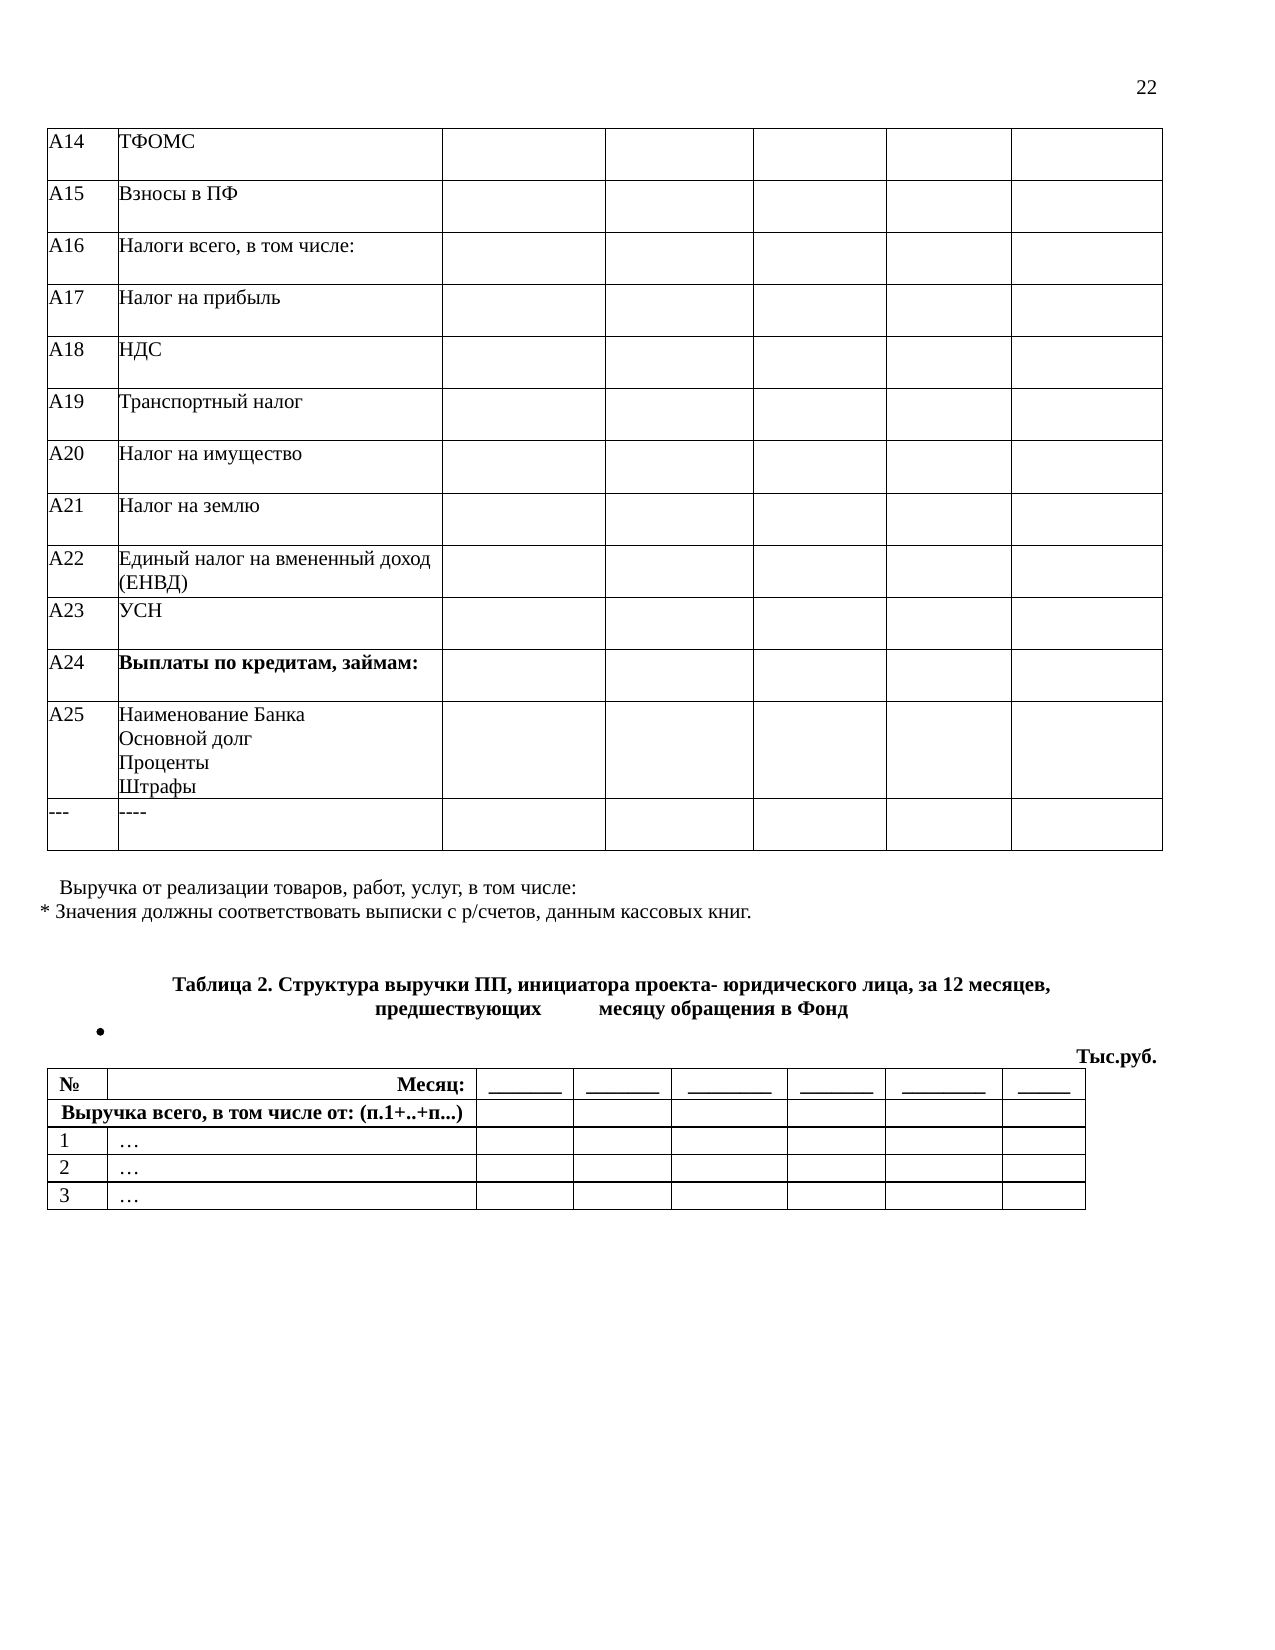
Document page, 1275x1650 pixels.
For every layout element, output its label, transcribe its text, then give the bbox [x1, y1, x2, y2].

table_cell [606, 233, 753, 284]
table_cell НДС [119, 337, 442, 388]
table_cell [754, 702, 886, 798]
table_cell [754, 181, 886, 232]
table_cell Взносы в ПФ [119, 181, 442, 232]
table_cell 2 [48, 1155, 107, 1181]
table_cell [887, 389, 1011, 440]
table_cell [443, 181, 605, 232]
table_cell … [108, 1155, 476, 1181]
table_header _____ [1003, 1069, 1085, 1099]
table_cell [754, 233, 886, 284]
table_cell [443, 546, 605, 597]
table_cell [788, 1128, 885, 1154]
table_cell [754, 494, 886, 544]
table_cell [754, 650, 886, 701]
table_cell [1012, 233, 1162, 284]
table_cell [887, 799, 1011, 850]
table_cell [1012, 546, 1162, 597]
table_cell А24 [48, 650, 118, 701]
table_cell ТФОМС [119, 129, 442, 180]
table_cell А25 [48, 702, 118, 798]
table_cell --- [48, 799, 118, 850]
table_cell [443, 233, 605, 284]
table_cell Налоги всего, в том числе: [119, 233, 442, 284]
table_cell [754, 799, 886, 850]
table_cell [574, 1128, 671, 1154]
table_cell [443, 441, 605, 492]
table_cell [443, 494, 605, 544]
table_cell [606, 337, 753, 388]
table_cell [754, 441, 886, 492]
table_cell [1012, 494, 1162, 544]
table_header Таблица 2. Структура выручки ПП, инициатора проекта- юридического лица, за 12 месяцев, предшествующих месяцу обращения в Фонд [48, 948, 1146, 1044]
table_header № [48, 1069, 107, 1099]
table_cell [1012, 441, 1162, 492]
table_cell [886, 1155, 1002, 1181]
table_cell [1003, 1155, 1085, 1181]
table_cell [886, 1128, 1002, 1154]
table_cell [606, 129, 753, 180]
table_cell [754, 389, 886, 440]
table_cell … [108, 1183, 476, 1209]
table_cell [788, 1100, 885, 1126]
table_cell [443, 337, 605, 388]
table_cell [1012, 129, 1162, 180]
table_cell [788, 1183, 885, 1209]
table_cell А16 [48, 233, 118, 284]
table_cell [754, 285, 886, 336]
text Тыс.руб. [88, 1044, 1157, 1068]
table_cell [887, 650, 1011, 701]
table_cell [887, 285, 1011, 336]
table_cell [1012, 799, 1162, 850]
table_cell [443, 285, 605, 336]
table_cell [1012, 598, 1162, 649]
text Выручка от реализации товаров, работ, услуг, в том числе: [59, 875, 1157, 899]
table_cell ---- [119, 799, 442, 850]
table_cell [443, 598, 605, 649]
table_cell А22 [48, 546, 118, 597]
table_cell [887, 494, 1011, 544]
table_cell [887, 181, 1011, 232]
table_cell [754, 129, 886, 180]
table_cell [754, 337, 886, 388]
table_cell [477, 1155, 573, 1181]
table_cell [1003, 1100, 1085, 1126]
table_cell [574, 1155, 671, 1181]
table_cell Транспортный налог [119, 389, 442, 440]
table_cell Единый налог на вмененный доход (ЕНВД) [119, 546, 442, 597]
table_cell 3 [48, 1183, 107, 1209]
table_cell УСН [119, 598, 442, 649]
table_cell [443, 702, 605, 798]
table_cell [1012, 389, 1162, 440]
table_cell [443, 129, 605, 180]
table_cell [672, 1100, 787, 1126]
table_cell А18 [48, 337, 118, 388]
table_cell [1012, 181, 1162, 232]
table_cell А20 [48, 441, 118, 492]
table_cell Выручка всего, в том числе от: (п.1+..+п...) [48, 1100, 476, 1126]
table_cell [606, 799, 753, 850]
table_cell А15 [48, 181, 118, 232]
table_cell [606, 494, 753, 544]
table_cell [887, 702, 1011, 798]
table_cell А17 [48, 285, 118, 336]
table_cell [1012, 285, 1162, 336]
table_cell [672, 1155, 787, 1181]
table_cell [887, 337, 1011, 388]
table_cell [1012, 702, 1162, 798]
table_cell [443, 799, 605, 850]
table_cell [606, 598, 753, 649]
table_cell [477, 1183, 573, 1209]
table_cell А14 [48, 129, 118, 180]
table_cell [1012, 337, 1162, 388]
table_cell [443, 650, 605, 701]
table_cell … [108, 1128, 476, 1154]
table_cell А19 [48, 389, 118, 440]
table_header _______ [574, 1069, 671, 1099]
table_cell [788, 1155, 885, 1181]
table_cell [1003, 1128, 1085, 1154]
table_cell Налог на землю [119, 494, 442, 544]
table_header ________ [886, 1069, 1002, 1099]
table_cell [887, 546, 1011, 597]
table_cell [754, 546, 886, 597]
table_cell Наименование Банка Основной долг Проценты Штрафы [119, 702, 442, 798]
table_cell А21 [48, 494, 118, 544]
table_cell [1012, 650, 1162, 701]
table_header Месяц: [108, 1069, 476, 1099]
table_cell [606, 702, 753, 798]
table_cell [887, 441, 1011, 492]
table_cell Налог на прибыль [119, 285, 442, 336]
table_cell [443, 389, 605, 440]
table_cell [606, 389, 753, 440]
table_cell [606, 285, 753, 336]
table_cell [606, 546, 753, 597]
table_cell [672, 1128, 787, 1154]
table_cell [887, 598, 1011, 649]
table_cell [887, 129, 1011, 180]
table_cell [754, 598, 886, 649]
table_cell Налог на имущество [119, 441, 442, 492]
table_header _______ [477, 1069, 573, 1099]
table_cell А23 [48, 598, 118, 649]
table_cell [606, 181, 753, 232]
table_cell [886, 1100, 1002, 1126]
table_cell [1003, 1183, 1085, 1209]
table_cell [606, 650, 753, 701]
table_cell [477, 1128, 573, 1154]
table_cell [477, 1100, 573, 1126]
table_cell [606, 441, 753, 492]
table_header ________ [672, 1069, 787, 1099]
table_cell [574, 1100, 671, 1126]
table_cell Выплаты по кредитам, займам: [119, 650, 442, 701]
table_cell 1 [48, 1128, 107, 1154]
table_header _______ [788, 1069, 885, 1099]
table_cell [886, 1183, 1002, 1209]
table_cell [887, 233, 1011, 284]
table_cell [672, 1183, 787, 1209]
table_cell [574, 1183, 671, 1209]
text * Значения должны соответствовать выписки с р/счетов, данным кассовых книг. [39, 899, 1157, 923]
